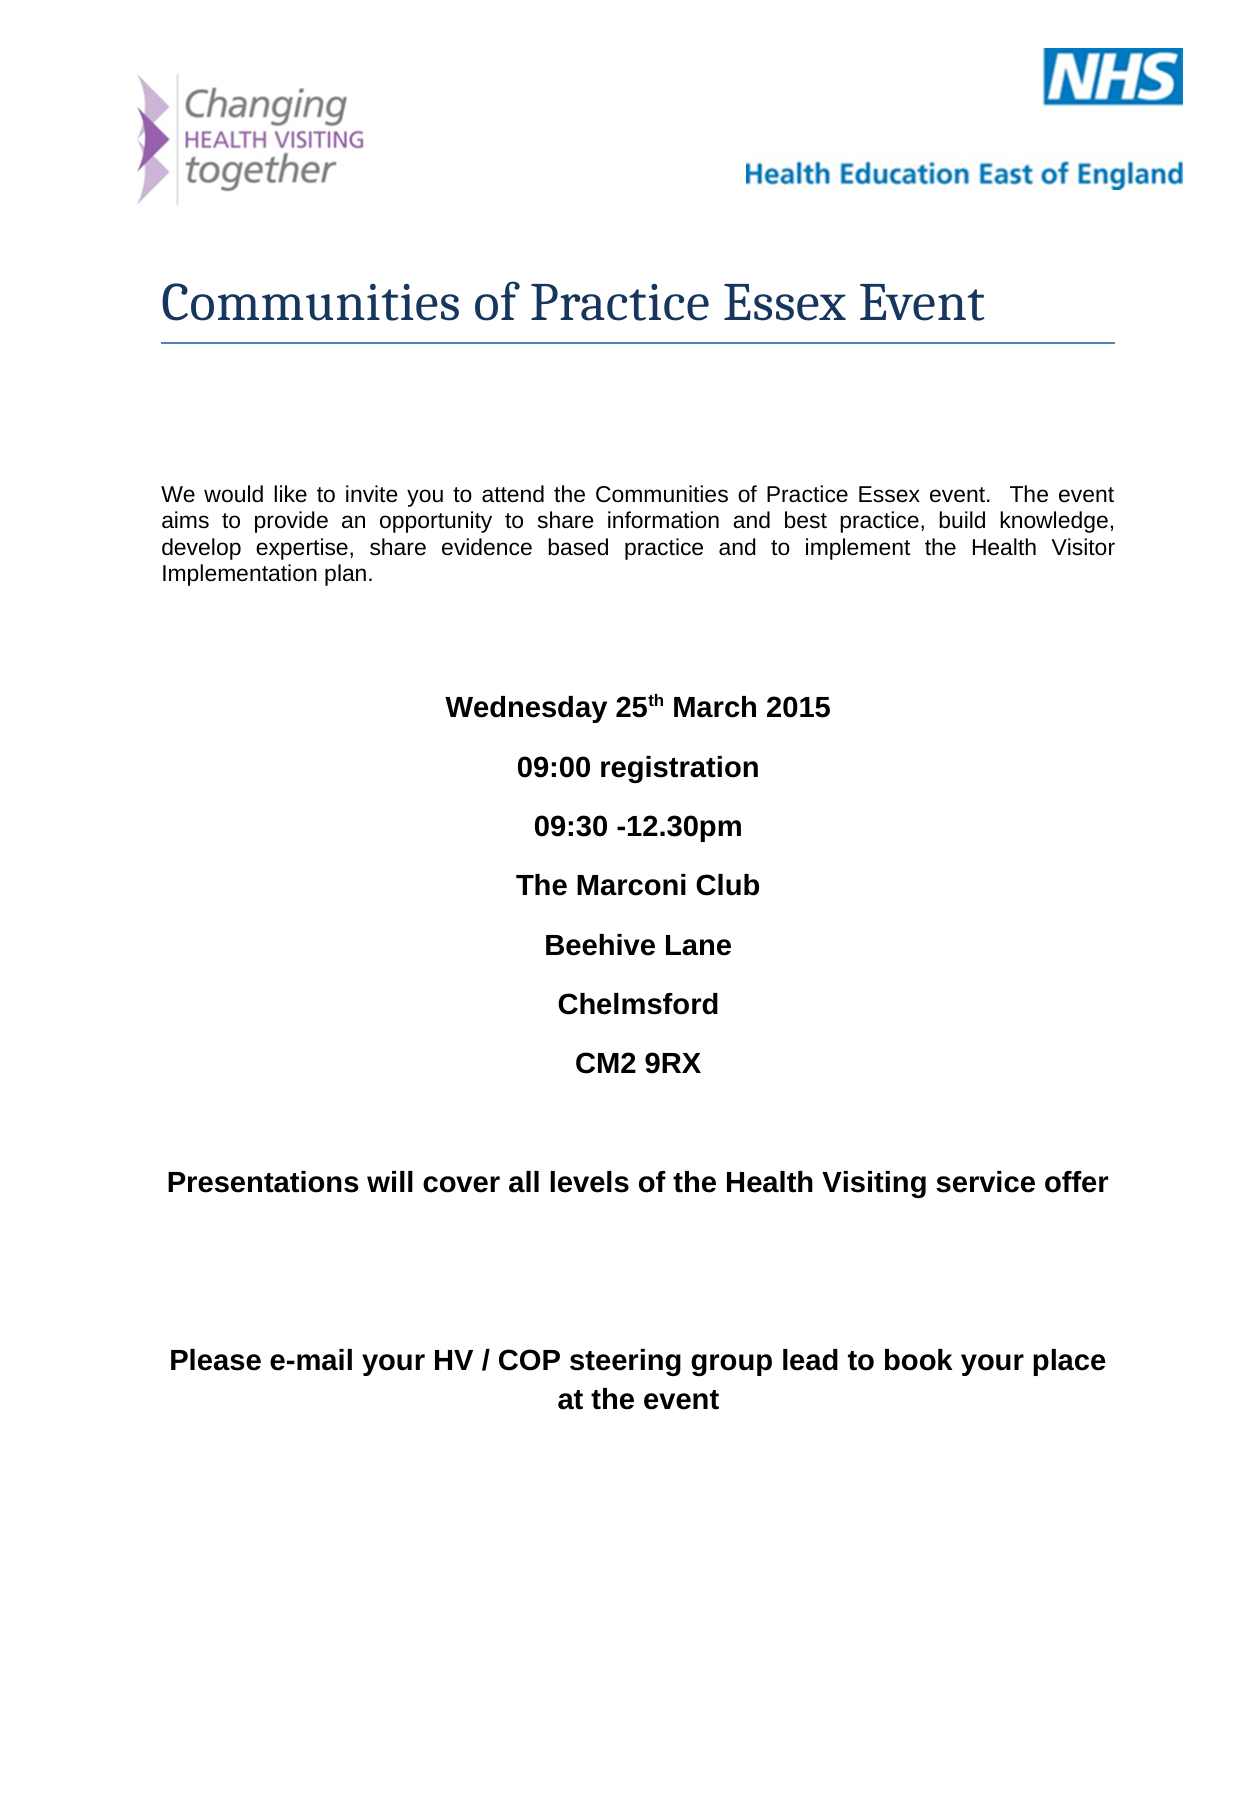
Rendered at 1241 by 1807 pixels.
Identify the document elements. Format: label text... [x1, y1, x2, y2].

picture [111, 48, 389, 231]
text Please e-mail your HV / COP steering group lead to book your place at the event [161, 1343, 1115, 1416]
text Wednesday 25th March 2015 [161, 690, 1115, 724]
text 09:30 -12.30pm [161, 809, 1115, 843]
title Communities of Practice Essex Event [161, 271, 1115, 342]
text CM2 9RX [161, 1047, 1115, 1080]
text Beehive Lane [161, 928, 1115, 961]
text We would like to invite you to attend the Communities of Practice Essex event. The event aims to provide an opportunity to share information and best practice, build knowledge, develop expertise, share evidence based practice and to implement the Health Visitor Implementation plan. [161, 481, 1115, 586]
text Presentations will cover all levels of the Health Visiting service offer [161, 1165, 1115, 1199]
text 09:00 registration [161, 750, 1115, 783]
text Chelmsford [161, 987, 1115, 1021]
text The Marconi Club [161, 868, 1115, 902]
picture [746, 48, 1183, 190]
